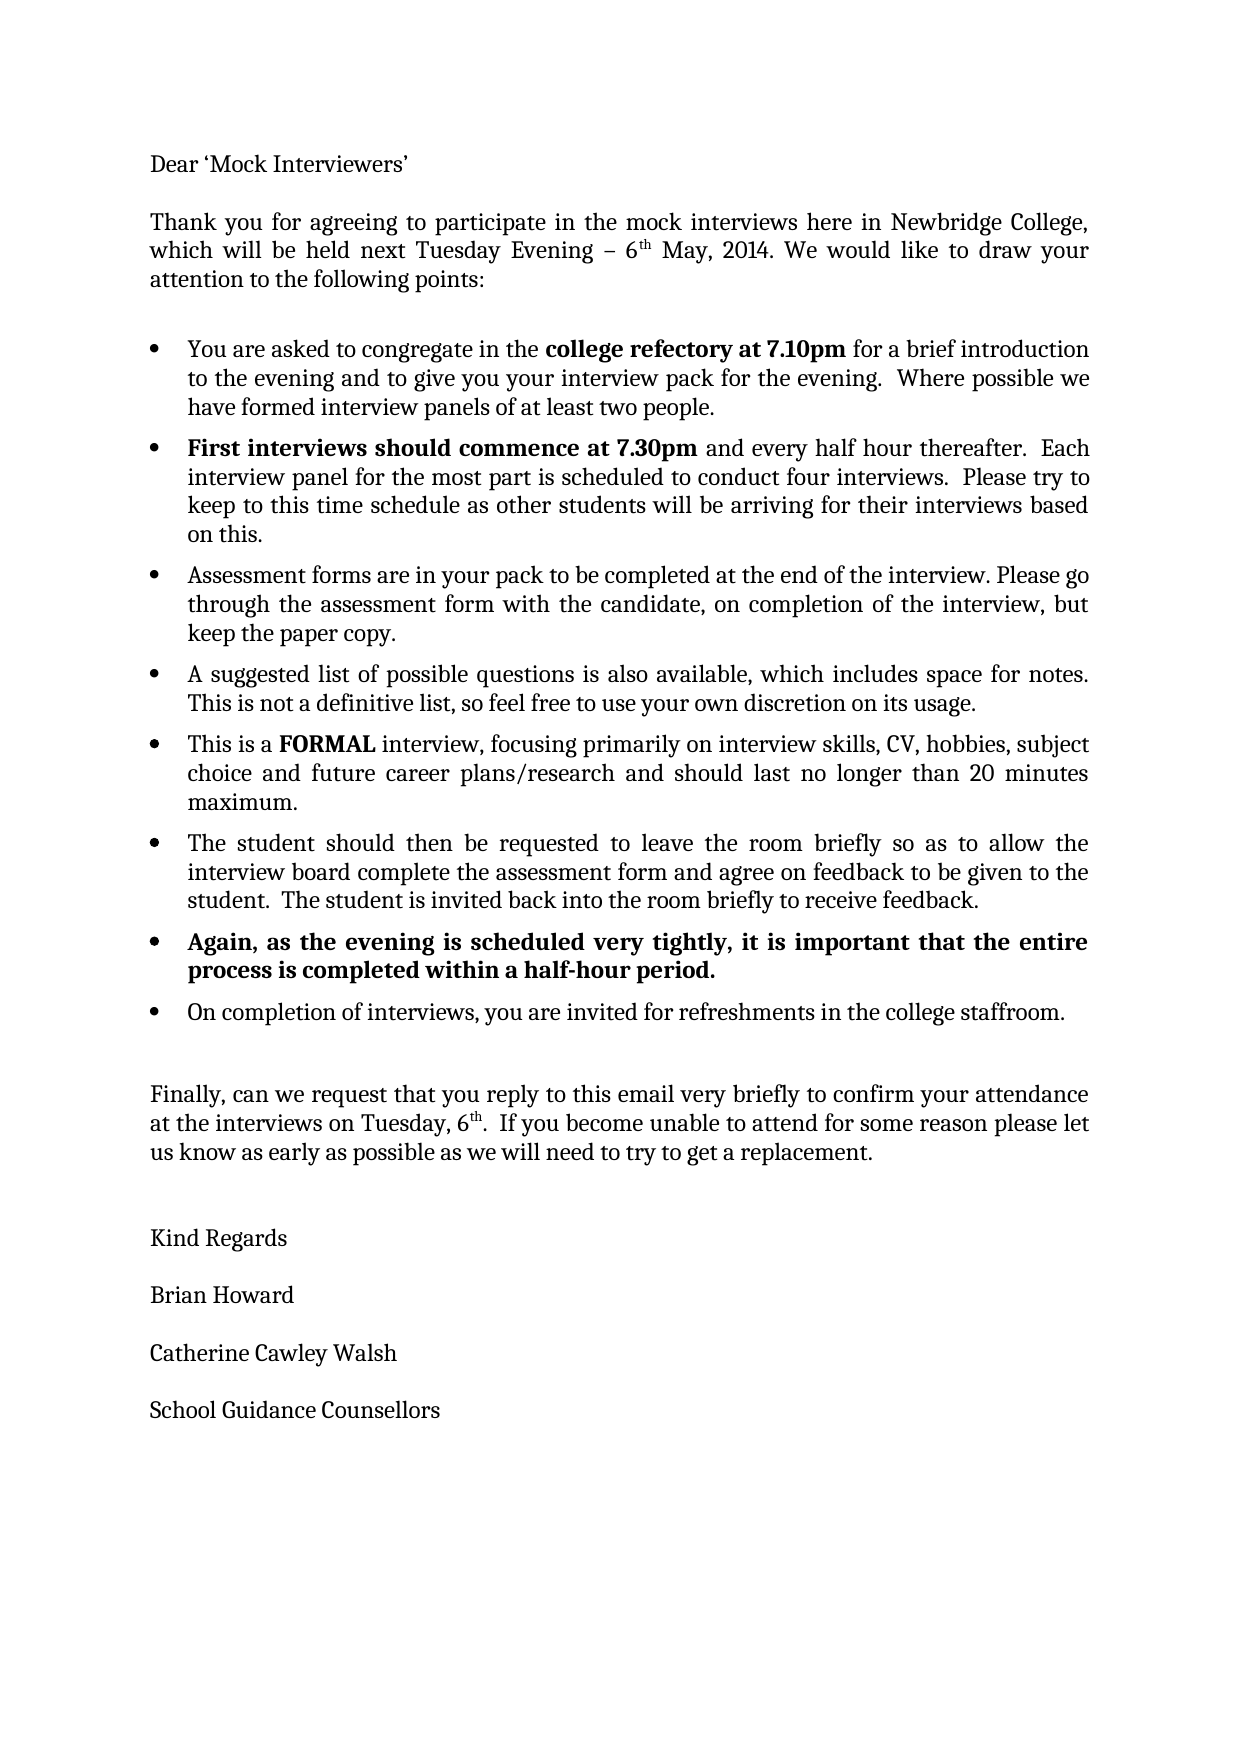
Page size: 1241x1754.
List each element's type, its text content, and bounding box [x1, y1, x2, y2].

list Again, as the evening is scheduled very tightly, it is important that the entire process is completed within a half-hour period. [150, 927, 1090, 985]
list Assessment forms are in your pack to be completed at the end of the interview. Please go through the assessment form with the candidate, on completion of the interview, but keep the paper copy. [150, 561, 1090, 647]
text Finally, can we request that you reply to this email very briefly to confirm your attendance at the interviews on Tuesday, 6th. If you become unable to attend for some reason please let us know as early as possible as we will need to try to get a replacement. [150, 1080, 1090, 1166]
list This is a FORMAL interview, focusing primarily on interview skills, CV, hobbies, subject choice and future career plans/research and should last no longer than 20 minutes maximum. [150, 730, 1090, 816]
text Brian Howard [150, 1281, 1090, 1310]
list First interviews should commence at 7.30pm and every half hour thereafter. Each interview panel for the most part is scheduled to conduct four interviews. Please try to keep to this time schedule as other students will be arriving for their interviews based on this. [150, 434, 1090, 549]
list You are asked to congregate in the college refectory at 7.10pm for a brief introduction to the evening and to give you your interview pack for the evening. Where possible we have formed interview panels of at least two people. [150, 335, 1090, 421]
list A suggested list of possible questions is also available, which includes space for notes. This is not a definitive list, so feel free to use your own discretion on its usage. [150, 660, 1090, 717]
text Dear ‘Mock Interviewers’ [150, 150, 1090, 179]
text Kind Regards [150, 1224, 1090, 1252]
text Catherine Cawley Walsh [150, 1339, 1090, 1367]
text Thank you for agreeing to participate in the mock interviews here in Newbridge College, which will be held next Tuesday Evening – 6th May, 2014. We would like to draw your attention to the following points: [150, 207, 1090, 294]
text School Guidance Counsellors [150, 1396, 1090, 1425]
list On completion of interviews, you are invited for refreshments in the college staffroom. [150, 997, 1090, 1026]
list The student should then be requested to leave the room briefly so as to allow the interview board complete the assessment form and agree on feedback to be given to the student. The student is invited back into the room briefly to receive feedback. [150, 829, 1090, 915]
